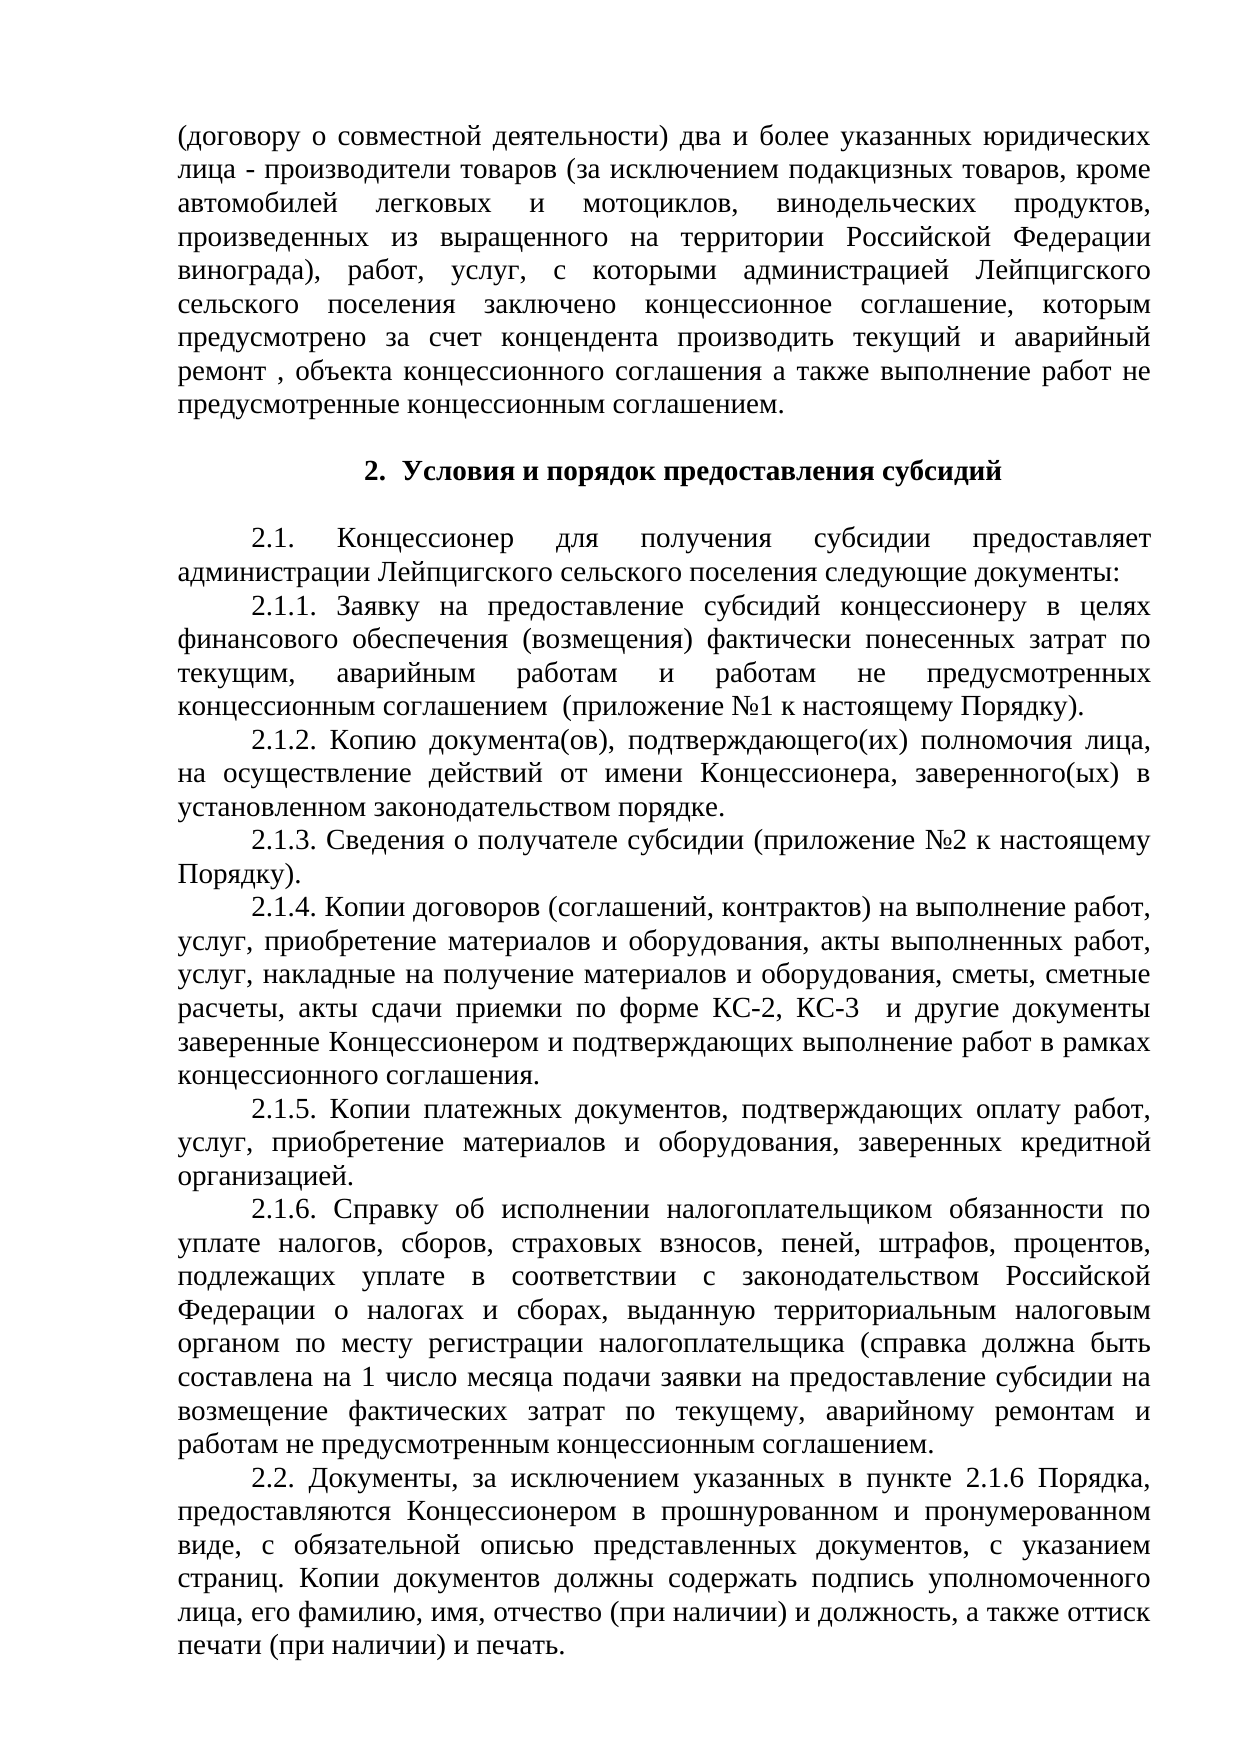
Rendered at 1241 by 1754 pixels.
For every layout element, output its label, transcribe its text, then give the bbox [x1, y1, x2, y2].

list Условия и порядок предоставления субсидий [215, 453, 1152, 487]
text 2.2. Документы, за исключением указанных в пункте 2.1.6 Порядка, предоставляются Концессионером в прошнурованном и пронумерованном виде, с обязательной описью представленных документов, с указанием страниц. Копии документов должны содержать подпись уполномоченного лица, его фамилию, имя, отчество (при наличии) и должность, а также оттиск печати (при наличии) и печать. [177, 1460, 1152, 1661]
text 2.1.2. Копию документа(ов), подтверждающего(их) полномочия лица, на осуществление действий от имени Концессионера, заверенного(ых) в установленном законодательством порядке. [177, 722, 1152, 822]
text 2.1. Концессионер для получения субсидии предоставляет администрации Лейпцигского сельского поселения следующие документы: [177, 521, 1152, 588]
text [177, 118, 1152, 420]
text 2.1.1. Заявку на предоставление субсидий концессионеру в целях финансового обеспечения (возмещения) фактически понесенных затрат по текущим, аварийным работам и работам не предусмотренных концессионным соглашением (приложение №1 к настоящему Порядку). [177, 588, 1152, 722]
text 2.1.3. Сведения о получателе субсидии (приложение №2 к настоящему Порядку). [177, 822, 1152, 889]
text 2.1.6. Справку об исполнении налогоплательщиком обязанности по уплате налогов, сборов, страховых взносов, пеней, штрафов, процентов, подлежащих уплате в соответствии с законодательством Российской Федерации о налогах и сборах, выданную территориальным налоговым органом по месту регистрации налогоплательщика (справка должна быть составлена на 1 число месяца подачи заявки на предоставление субсидии на возмещение фактических затрат по текущему, аварийному ремонтам и работам не предусмотренным концессионным соглашением. [177, 1191, 1152, 1460]
text 2.1.4. Копии договоров (соглашений, контрактов) на выполнение работ, услуг, приобретение материалов и оборудования, акты выполненных работ, услуг, накладные на получение материалов и оборудования, сметы, сметные расчеты, акты сдачи приемки по форме КС-2, КС-3 и другие документы заверенные Концессионером и подтверждающих выполнение работ в рамках концессионного соглашения. [177, 889, 1152, 1091]
text 2.1.5. Копии платежных документов, подтверждающих оплату работ, услуг, приобретение материалов и оборудования, заверенных кредитной организацией. [177, 1091, 1152, 1191]
